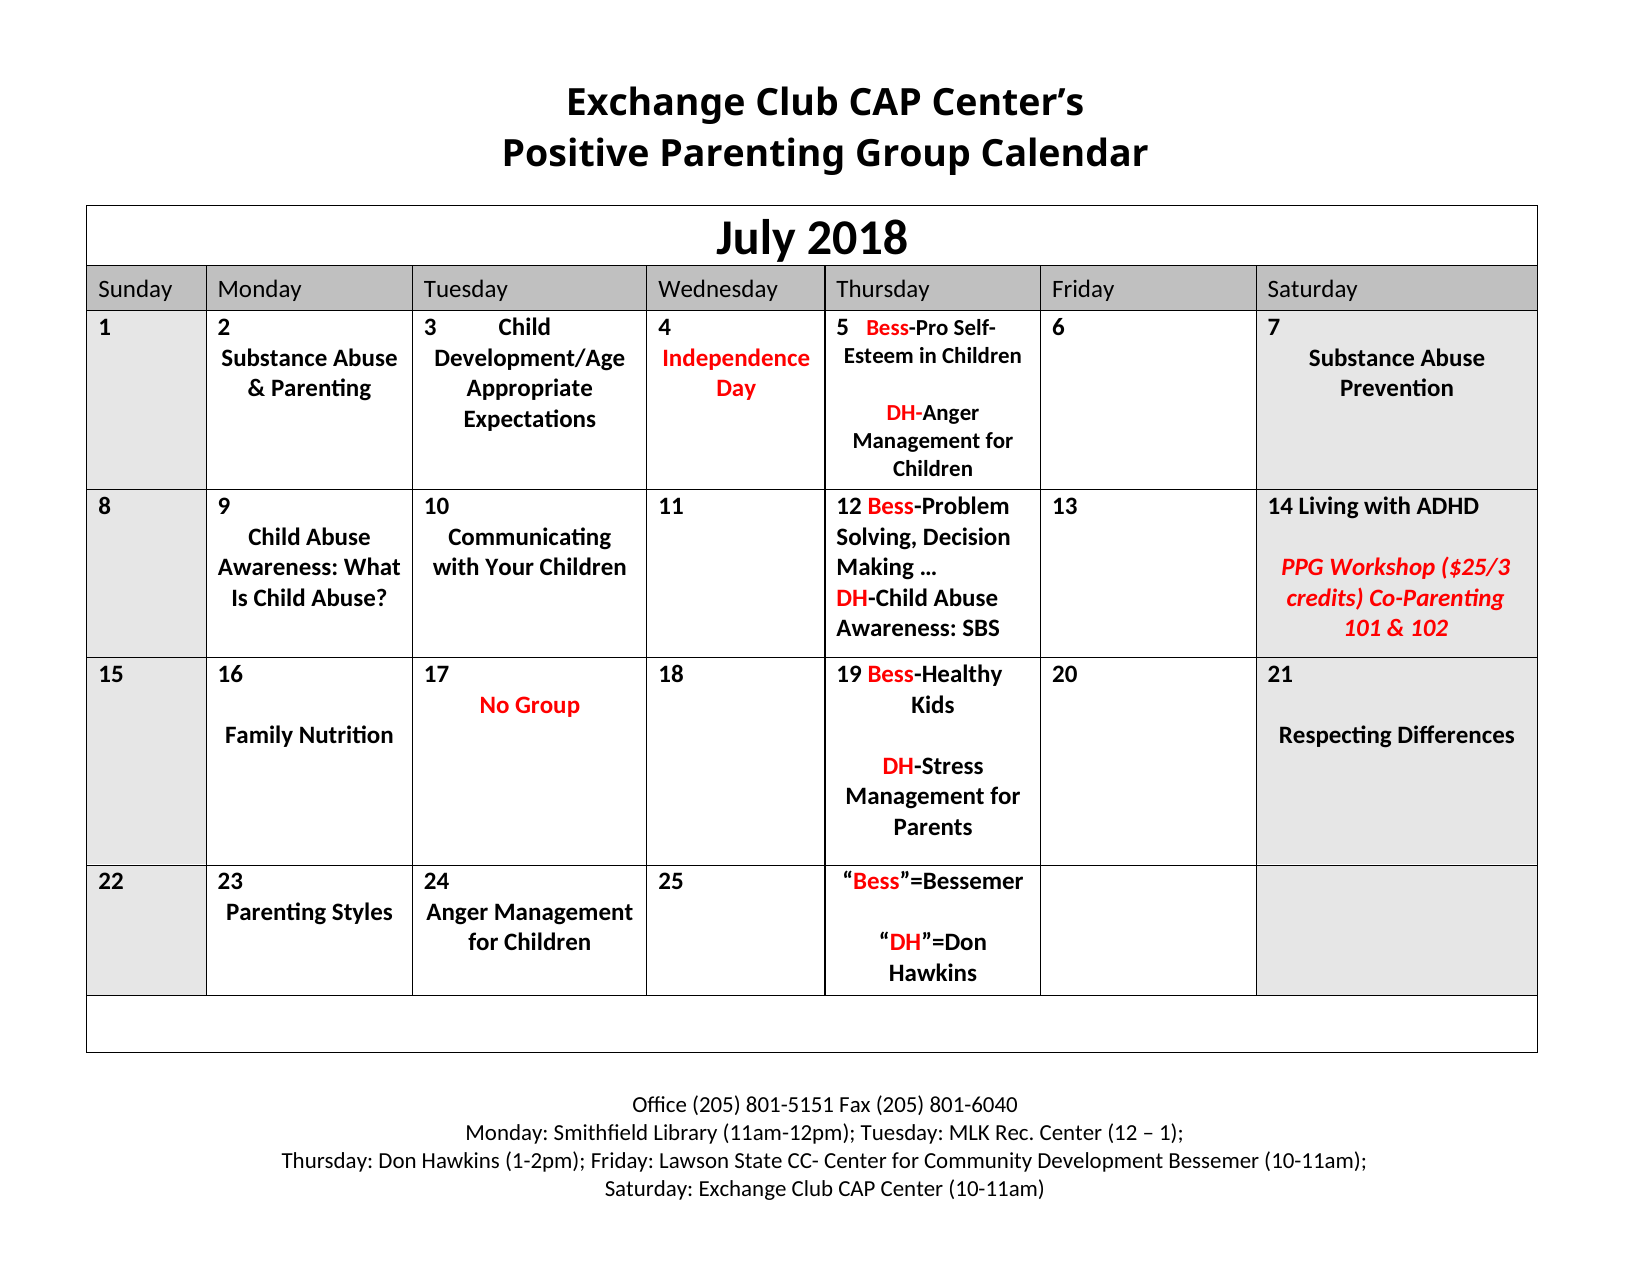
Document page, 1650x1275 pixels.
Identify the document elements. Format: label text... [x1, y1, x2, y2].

table_cell 25 [647, 866, 824, 995]
table_cell Sunday [87, 266, 206, 310]
table_cell 24 Anger Management for Children [413, 866, 646, 995]
table_cell 5 Bess-Pro Self- Esteem in Children DH-Anger Management for Children [826, 311, 1040, 489]
table_cell 6 [1041, 311, 1256, 489]
table_cell “Bess”=Bessemer “DH”=Don Hawkins [826, 866, 1040, 995]
table_cell 17 No Group [413, 658, 646, 864]
table_cell Monday [207, 266, 412, 310]
table_cell 4 Independence Day [647, 311, 824, 489]
table_cell Thursday [826, 266, 1040, 310]
table_cell 16 Family Nutrition [207, 658, 412, 864]
table_cell 20 [1041, 658, 1256, 864]
table_cell 10 Communicating with Your Children [413, 490, 646, 657]
table_cell 19 Bess-Healthy Kids DH-Stress Management for Parents [826, 658, 1040, 864]
table_cell 22 [87, 866, 206, 995]
table_cell 11 [647, 490, 824, 657]
table_cell [1041, 866, 1256, 995]
table_cell [1257, 866, 1537, 995]
table_cell Tuesday [413, 266, 646, 310]
table_cell 7 Substance Abuse Prevention [1257, 311, 1537, 489]
table_header July 2018 [87, 206, 1537, 265]
table_cell Wednesday [647, 266, 824, 310]
table_cell 18 [647, 658, 824, 864]
table_cell Saturday [1257, 266, 1537, 310]
table_cell 9 Child Abuse Awareness: What Is Child Abuse? [207, 490, 412, 657]
table_cell 12 Bess-Problem Solving, Decision Making … DH-Child Abuse Awareness: SBS [826, 490, 1040, 657]
table_cell 23 Parenting Styles [207, 866, 412, 995]
table_cell Friday [1041, 266, 1256, 310]
table_cell 2 Substance Abuse & Parenting [207, 311, 412, 489]
table_cell 3 Child Development/Age Appropriate Expectations [413, 311, 646, 489]
table_cell [87, 996, 1537, 1052]
table_cell 15 [87, 658, 206, 864]
table_cell 13 [1041, 490, 1256, 657]
table_cell 14 Living with ADHD PPG Workshop ($25/3 credits) Co-Parenting 101 & 102 [1257, 490, 1537, 657]
table_cell 1 [87, 311, 206, 489]
table_cell 21 Respecting Differences [1257, 658, 1537, 864]
table_cell 8 [87, 490, 206, 657]
